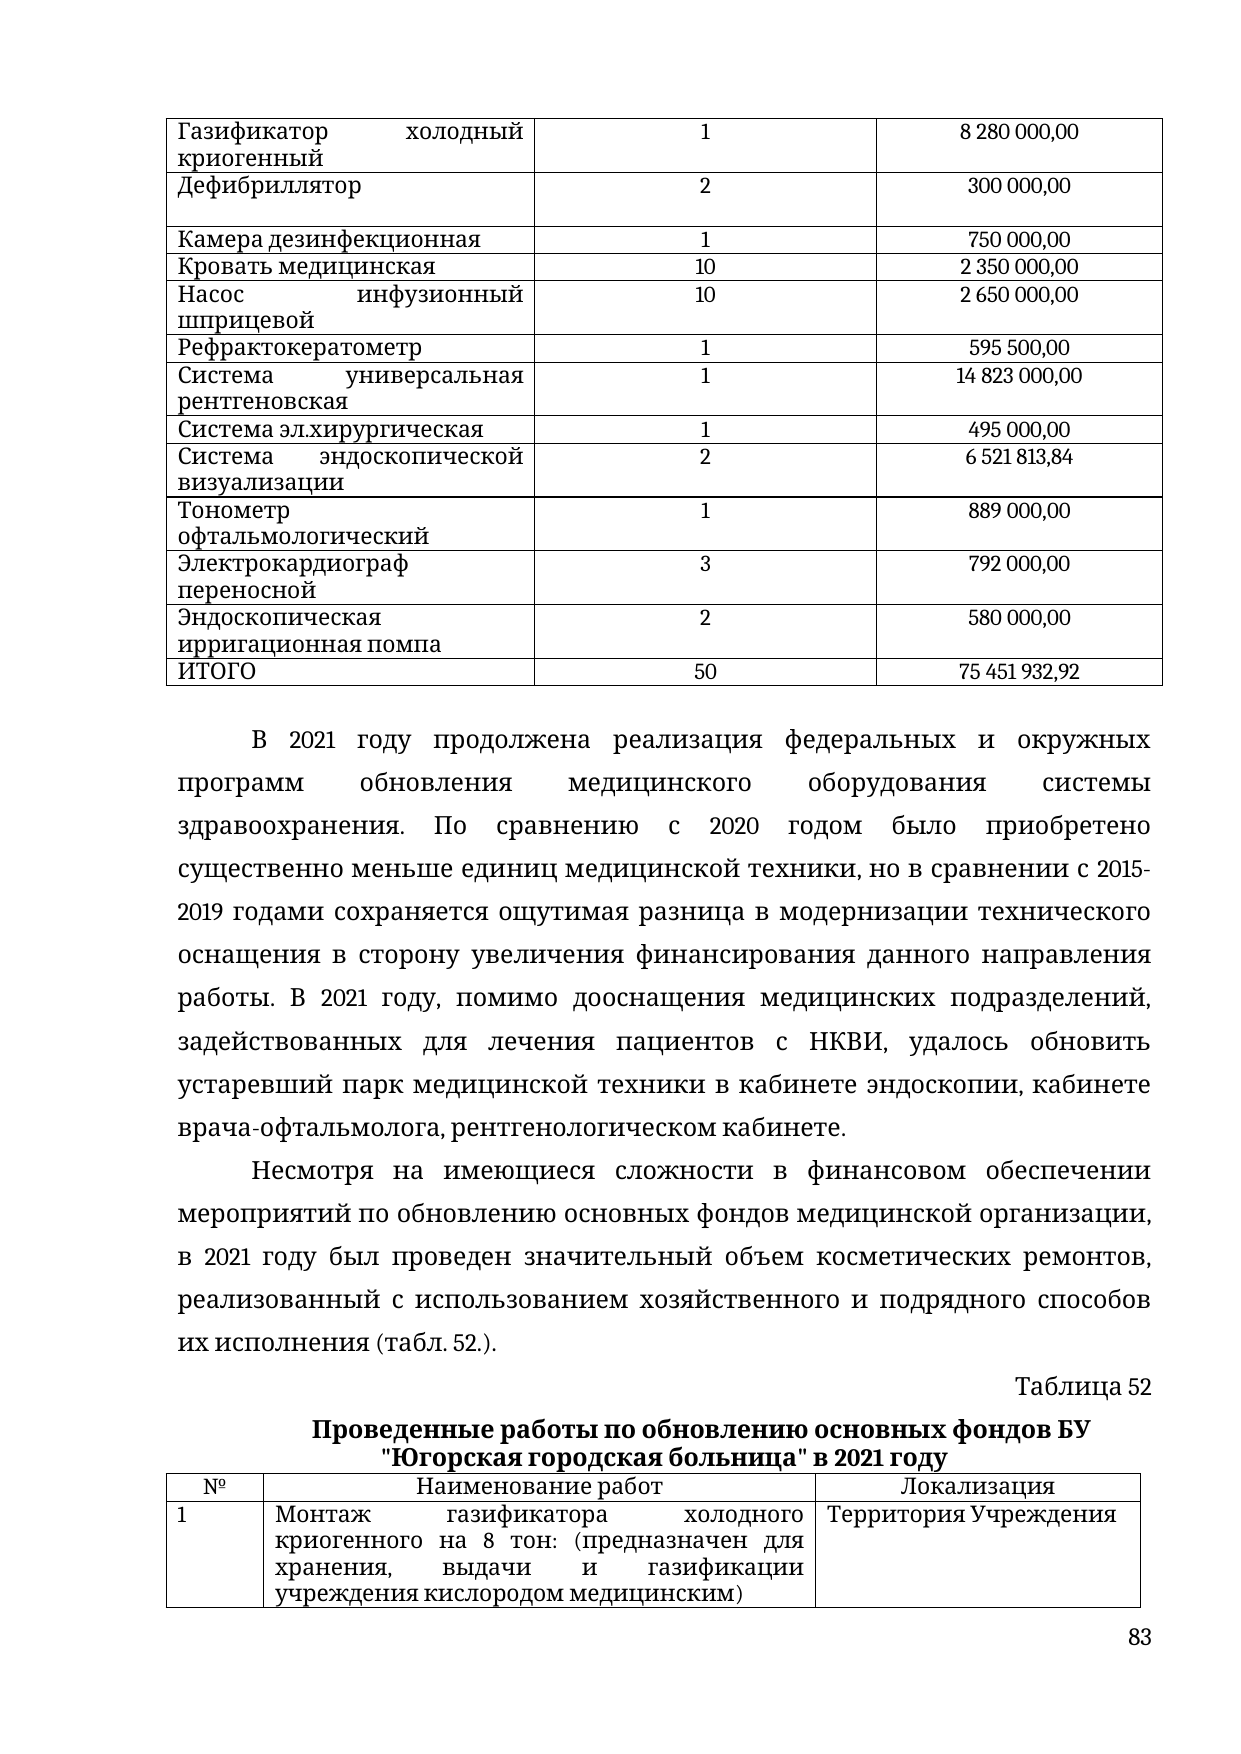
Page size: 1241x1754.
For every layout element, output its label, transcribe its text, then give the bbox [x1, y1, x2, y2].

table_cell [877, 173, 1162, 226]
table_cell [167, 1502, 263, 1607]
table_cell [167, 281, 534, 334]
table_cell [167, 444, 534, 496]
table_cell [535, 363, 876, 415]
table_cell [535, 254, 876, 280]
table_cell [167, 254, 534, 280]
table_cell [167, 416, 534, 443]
text Таблица 52 [177, 1372, 1152, 1401]
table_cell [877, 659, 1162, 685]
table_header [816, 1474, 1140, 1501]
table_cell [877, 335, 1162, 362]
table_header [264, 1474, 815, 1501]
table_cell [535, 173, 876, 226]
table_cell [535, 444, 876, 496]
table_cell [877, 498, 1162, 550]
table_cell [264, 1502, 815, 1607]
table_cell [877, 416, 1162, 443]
text В 2021 году продолжена реализация федеральных и окружных программ обновления медицинского оборудования системы здравоохранения. По сравнению с 2020 годом было приобретено существенно меньше единиц медицинской техники, но в сравнении с 2015-2019 годами сохраняется ощутимая разница в модернизации технического оснащения в сторону увеличения финансирования данного направления работы. В 2021 году, помимо дооснащения медицинских подразделений, задействованных для лечения пациентов с НКВИ, удалось обновить устаревший парк медицинской техники в кабинете эндоскопии, кабинете врача-офтальмолога, рентгенологическом кабинете. [177, 726, 1152, 1142]
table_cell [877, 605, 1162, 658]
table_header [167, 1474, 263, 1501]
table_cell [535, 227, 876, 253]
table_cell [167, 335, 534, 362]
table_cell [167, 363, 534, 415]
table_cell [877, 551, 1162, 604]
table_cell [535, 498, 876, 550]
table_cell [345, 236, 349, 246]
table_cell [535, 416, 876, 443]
text Проведенные работы по обновлению основных фондов БУ "Югорская городская больница" в 2021 году [177, 1416, 1152, 1473]
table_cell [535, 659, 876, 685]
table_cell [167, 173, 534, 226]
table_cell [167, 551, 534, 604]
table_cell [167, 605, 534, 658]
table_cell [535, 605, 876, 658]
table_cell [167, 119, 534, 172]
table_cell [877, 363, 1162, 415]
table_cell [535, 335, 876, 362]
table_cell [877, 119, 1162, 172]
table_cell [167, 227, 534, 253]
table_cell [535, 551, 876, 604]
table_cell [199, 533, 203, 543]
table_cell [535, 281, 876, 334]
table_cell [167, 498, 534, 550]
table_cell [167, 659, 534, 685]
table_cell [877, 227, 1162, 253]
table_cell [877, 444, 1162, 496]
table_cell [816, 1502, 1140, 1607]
text Несмотря на имеющиеся сложности в финансовом обеспечении мероприятий по обновлению основных фондов медицинской организации, в 2021 году был проведен значительный объем косметических ремонтов, реализованный с использованием хозяйственного и подрядного способов их исполнения (табл. 52.). [177, 1157, 1152, 1358]
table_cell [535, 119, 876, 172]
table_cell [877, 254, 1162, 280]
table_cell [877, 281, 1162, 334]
